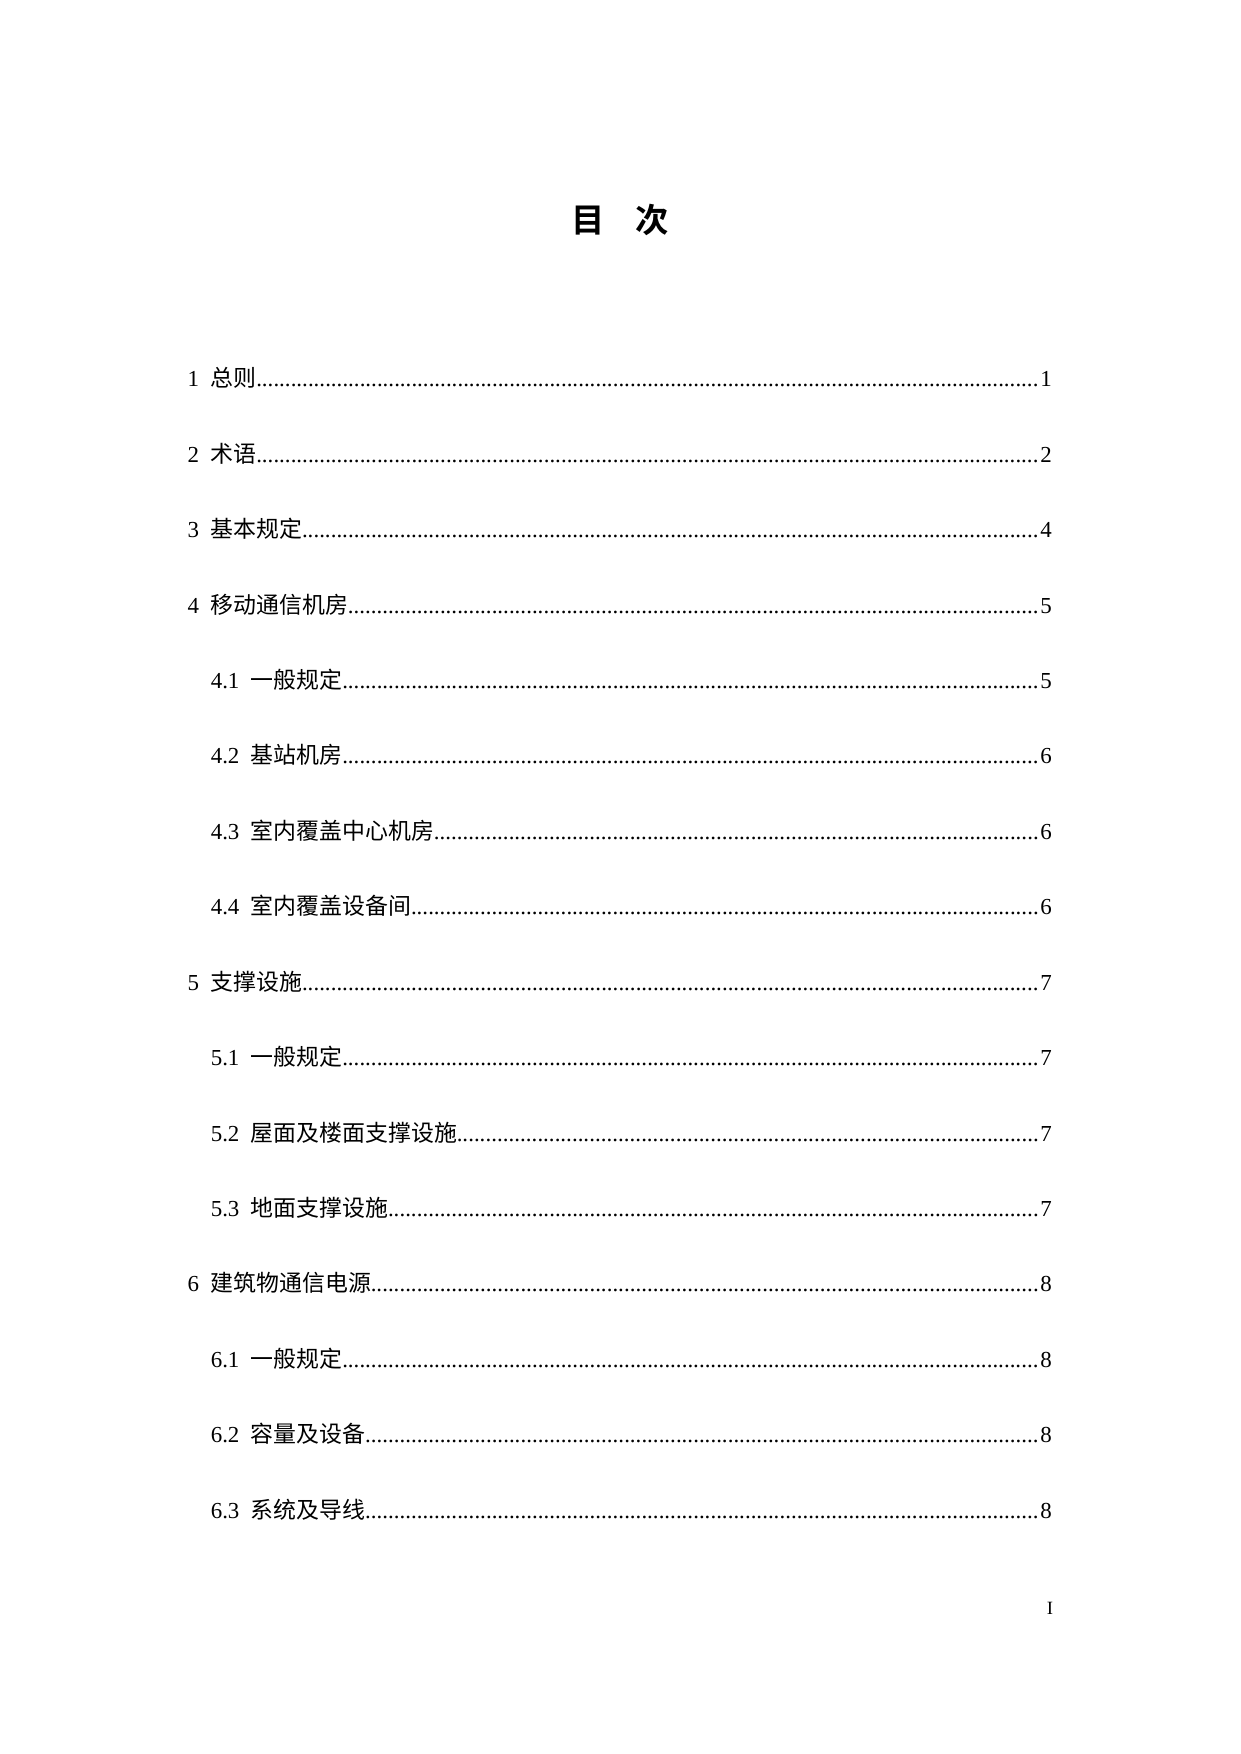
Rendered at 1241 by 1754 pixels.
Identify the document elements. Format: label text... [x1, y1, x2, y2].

subtitle 目 次 [187, 194, 1053, 242]
